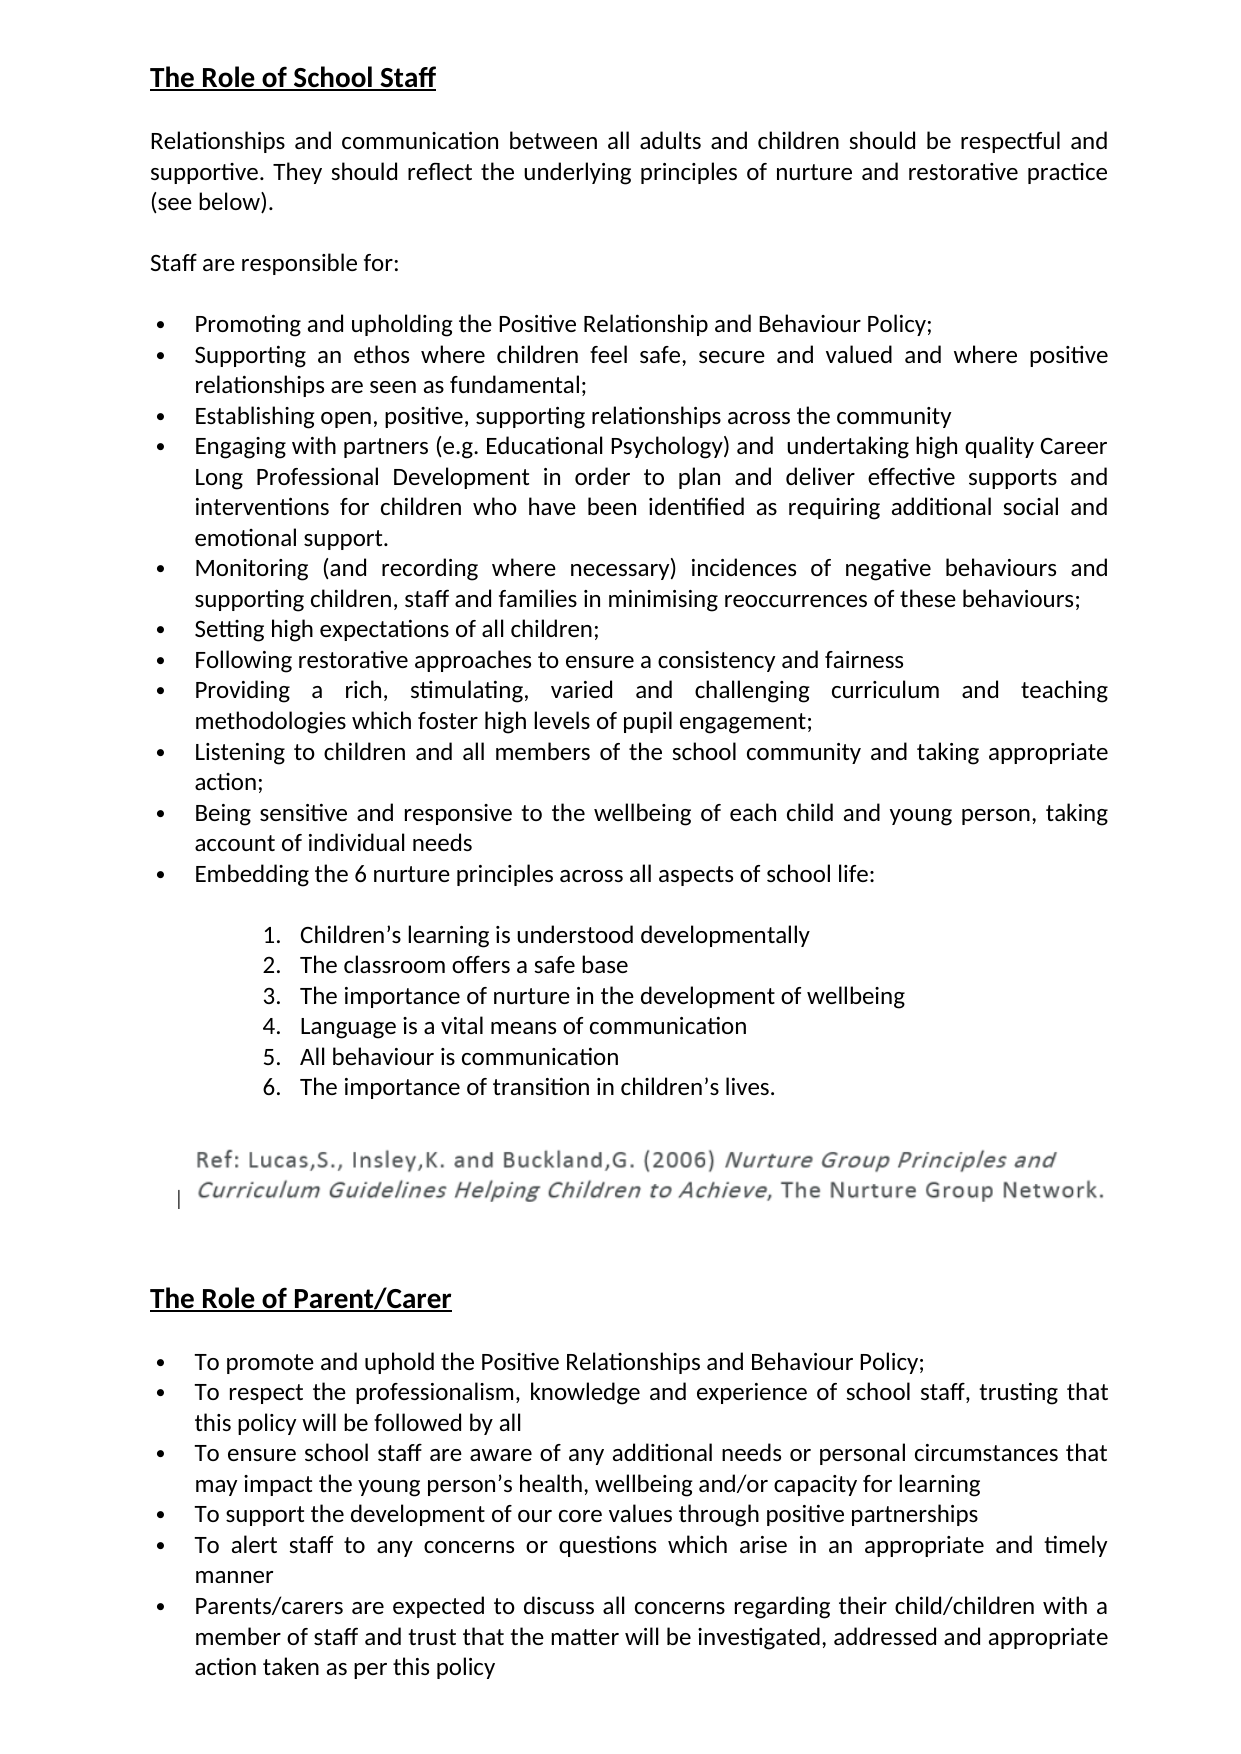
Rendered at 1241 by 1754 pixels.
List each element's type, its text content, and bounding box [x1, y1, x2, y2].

list Listening to children and all members of the school community and taking appropriate action; [157, 736, 1110, 797]
list The classroom offers a safe base [262, 949, 1110, 980]
list Embedding the 6 nurture principles across all aspects of school life: [157, 858, 1110, 888]
list Supporting an ethos where children feel safe, secure and valued and where positive relationships are seen as fundamental; [157, 339, 1110, 400]
list Being sensitive and responsive to the wellbeing of each child and young person, taking account of individual needs [157, 797, 1110, 858]
list Promoting and upholding the Positive Relationship and Behaviour Policy; [157, 308, 1110, 339]
list To promote and uphold the Positive Relationships and Behaviour Policy; [157, 1346, 1110, 1377]
list Parents/carers are expected to discuss all concerns regarding their child/children with a member of staff and trust that the matter will be investigated, addressed and appropriate action taken as per this policy [157, 1590, 1110, 1682]
list Establishing open, positive, supporting relationships across the community [157, 400, 1110, 430]
list To respect the professionalism, knowledge and experience of school staff, trusting that this policy will be followed by all [157, 1377, 1110, 1438]
list Following restorative approaches to ensure a consistency and fairness [157, 644, 1110, 674]
text Staff are responsible for: [150, 247, 1110, 278]
list To support the development of our core values through positive partnerships [157, 1499, 1110, 1529]
list Engaging with partners (e.g. Educational Psychology) and undertaking high quality Career Long Professional Development in order to plan and deliver effective supports and interventions for children who have been identified as requiring additional social and emotional support. [157, 430, 1110, 552]
picture [176, 1138, 1117, 1209]
text The Role of School Staff [150, 59, 1110, 95]
list The importance of nurture in the development of wellbeing [262, 980, 1110, 1010]
list Providing a rich, stimulating, varied and challenging curriculum and teaching methodologies which foster high levels of pupil engagement; [157, 674, 1110, 736]
list Language is a vital means of communication [262, 1010, 1110, 1041]
list Children’s learning is understood developmentally [262, 919, 1110, 949]
list To alert staff to any concerns or questions which arise in an appropriate and timely manner [157, 1529, 1110, 1590]
list To ensure school staff are aware of any additional needs or personal circumstances that may impact the young person’s health, wellbeing and/or capacity for learning [157, 1438, 1110, 1499]
list Monitoring (and recording where necessary) incidences of negative behaviours and supporting children, staff and families in minimising reoccurrences of these behaviours; [157, 552, 1110, 613]
text Relationships and communication between all adults and children should be respectful and supportive. They should reflect the underlying principles of nurture and restorative practice (see below). [150, 125, 1110, 217]
list All behaviour is communication [262, 1041, 1110, 1071]
list The importance of transition in children’s lives. [262, 1071, 1110, 1102]
list Setting high expectations of all children; [157, 613, 1110, 644]
text The Role of Parent/Carer [150, 1280, 1110, 1316]
